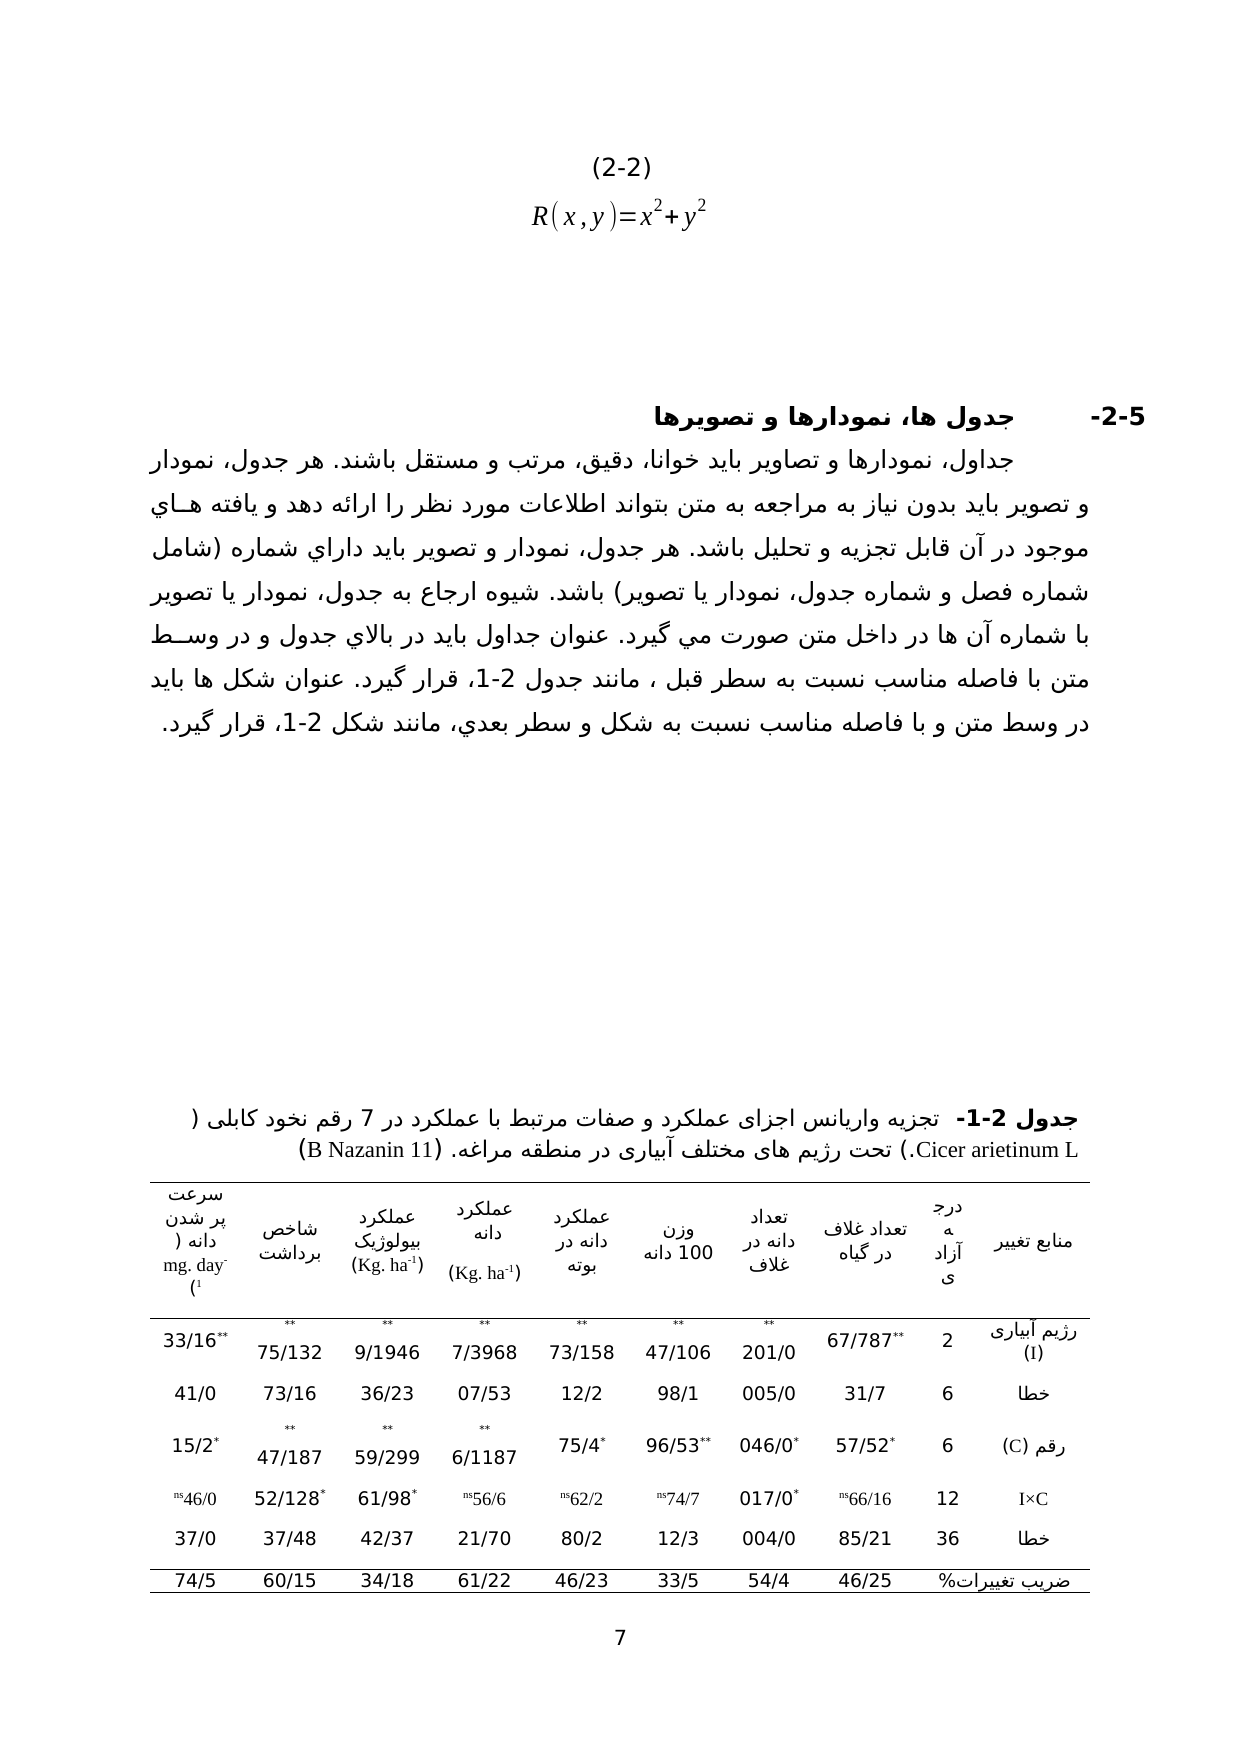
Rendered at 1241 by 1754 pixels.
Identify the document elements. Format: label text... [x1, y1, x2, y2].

table_cell 54/4 [726, 1570, 812, 1592]
table_cell ضریب تغییرات% [919, 1570, 1090, 1592]
table_cell 12 [919, 1488, 977, 1528]
table_cell ns66/16 [812, 1488, 919, 1528]
table_cell **6/1187 [436, 1424, 533, 1488]
table_cell 98/1 [631, 1383, 726, 1424]
table_cell رژیم آبیاری (I) [977, 1319, 1090, 1383]
table_header جدول 2-1- تجزیه واریانس اجزای عملکرد و صفات مرتبط با عملکرد در 7 رقم نخود کابلی (Cicer arietinum L.) تحت رژیم های مختلف آبیاری در منطقه مراغه. (B Nazanin 11) [150, 1105, 1090, 1182]
table_cell *75/4 [533, 1424, 631, 1488]
table_cell **33/16 [150, 1319, 241, 1383]
table_cell *15/2 [150, 1424, 241, 1488]
table_cell خطا [977, 1383, 1090, 1424]
table_cell منابع تغییر [977, 1183, 1090, 1318]
table_cell 60/15 [241, 1570, 339, 1592]
table_cell 80/2 [533, 1529, 631, 1569]
table_cell 37/0 [150, 1529, 241, 1569]
table_cell وزن 100 دانه [631, 1183, 726, 1318]
table_cell **47/187 [241, 1424, 339, 1488]
table_cell **75/132 [241, 1319, 339, 1383]
table_cell ns74/7 [631, 1488, 726, 1528]
table_cell **59/299 [339, 1424, 436, 1488]
text جداول، نمودارها و تصاوير بايد خوانا، دقيق، مرتب و مستقل باشند. هر جدول، نمودار و تصوير بايد بدون نياز به مراجعه به متن بتواند اطلاعات مورد نظر را ارائه دهد و يافته هاي موجود در آن قابل تجزيه و تحليل باشد. هر جدول، نمودار و تصوير بايد داراي شماره (شامل شماره فصل و شماره جدول، نمودار يا تصوير) باشد. شيوه ارجاع به جدول، نمودار يا تصوير با شماره آن ها در داخل متن صورت مي گيرد. عنوان جداول بايد در بالاي جدول و در وسط متن با فاصله مناسب نسبت به سطر قبل ، مانند جدول 2-1، قرار گيرد. عنوان شكل ها بايد در وسط متن و با فاصله مناسب نسبت به شكل و سطر بعدي، مانند شكل 2-1، قرار گيرد. [150, 445, 1090, 737]
table_cell 005/0 [726, 1383, 812, 1424]
table_cell سرعت پر شدن دانه (mg. day-1) [150, 1183, 241, 1318]
table_cell 61/22 [436, 1570, 533, 1592]
table_cell 2 [919, 1319, 977, 1383]
table_cell 34/18 [339, 1570, 436, 1592]
table_cell **73/158 [533, 1319, 631, 1383]
table_cell 004/0 [726, 1529, 812, 1569]
table_cell 41/0 [150, 1383, 241, 1424]
text (2-2) [150, 153, 1090, 246]
table_cell عملکرد دانه در بوته [533, 1183, 631, 1318]
table_cell تعداد دانه در غلاف [726, 1183, 812, 1318]
table_cell *57/52 [812, 1424, 919, 1488]
table_cell 42/37 [339, 1529, 436, 1569]
table_cell *017/0 [726, 1488, 812, 1528]
table_cell 6 [919, 1383, 977, 1424]
table_cell 36 [919, 1529, 977, 1569]
table_cell ns46/0 [150, 1488, 241, 1528]
table_cell 46/23 [533, 1570, 631, 1592]
table_cell درجه آزادی [919, 1183, 977, 1318]
table_cell 21/70 [436, 1529, 533, 1569]
table_cell 07/53 [436, 1383, 533, 1424]
table_cell *52/128 [241, 1488, 339, 1528]
table_cell **9/1946 [339, 1319, 436, 1383]
table_cell شاخص برداشت [241, 1183, 339, 1318]
table_cell *61/98 [339, 1488, 436, 1528]
table_cell ns56/6 [436, 1488, 533, 1528]
table_cell **96/53 [631, 1424, 726, 1488]
table_cell 46/25 [812, 1570, 919, 1592]
table_cell خطا [977, 1529, 1090, 1569]
table_cell **201/0 [726, 1319, 812, 1383]
table_cell 36/23 [339, 1383, 436, 1424]
table_cell عملکرد بیولوژیک (Kg. ha-1) [339, 1183, 436, 1318]
table_cell **47/106 [631, 1319, 726, 1383]
list جدول ها، نمودارها و تصویرها [150, 402, 1090, 431]
table_cell 12/3 [631, 1529, 726, 1569]
table_cell 73/16 [241, 1383, 339, 1424]
table_cell 37/48 [241, 1529, 339, 1569]
table_cell 6 [919, 1424, 977, 1488]
table_cell رقم (C) [977, 1424, 1090, 1488]
table_cell 31/7 [812, 1383, 919, 1424]
table_cell I×C [977, 1488, 1090, 1528]
table_cell 12/2 [533, 1383, 631, 1424]
table_cell *046/0 [726, 1424, 812, 1488]
table_cell عملکرد دانه (Kg. ha-1) [436, 1183, 533, 1318]
table_cell **67/787 [812, 1319, 919, 1383]
table_cell 33/5 [631, 1570, 726, 1592]
table_cell **7/3968 [436, 1319, 533, 1383]
table_cell تعداد غلاف در گیاه [812, 1183, 919, 1318]
table_cell ns62/2 [533, 1488, 631, 1528]
table_cell 74/5 [150, 1570, 241, 1592]
table_cell 85/21 [812, 1529, 919, 1569]
